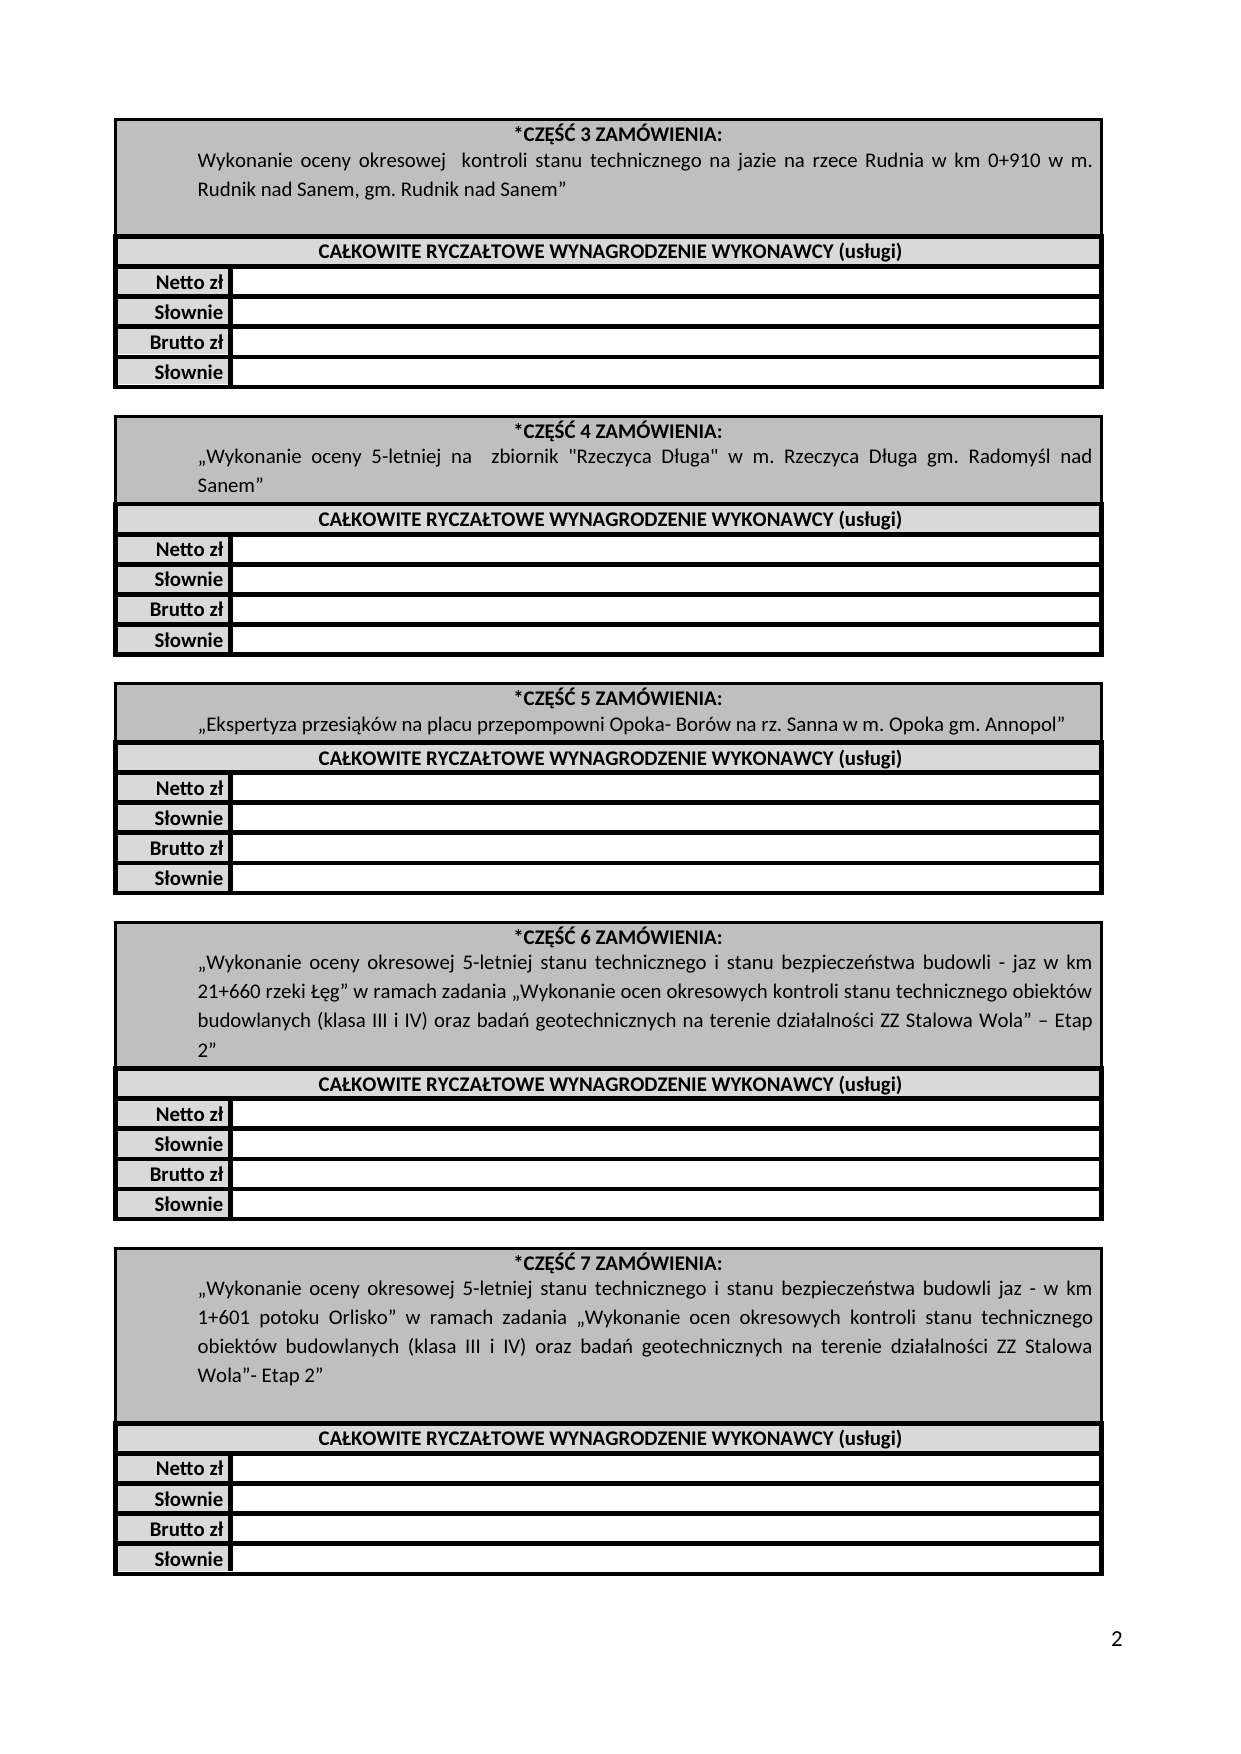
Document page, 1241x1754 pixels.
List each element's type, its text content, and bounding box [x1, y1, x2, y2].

table_cell [233, 775, 1099, 800]
table_cell Netto zł [118, 1101, 228, 1126]
table_cell [233, 865, 1099, 891]
table_header *CZĘŚĆ 4 ZAMÓWIENIA: „Wykonanie oceny 5-letniej na zbiornik "Rzeczyca Długa" w m. Rzeczyca Długa gm. Radomyśl nad Sanem” [117, 418, 1100, 502]
table_cell Słownie [118, 359, 228, 384]
table_cell Słownie [118, 627, 228, 652]
table_cell Słownie [118, 1546, 228, 1571]
table_cell Brutto zł [118, 329, 228, 354]
table_cell Słownie [118, 299, 228, 324]
table_cell [233, 1101, 1099, 1126]
table_header *CZĘŚĆ 5 ZAMÓWIENIA: „Ekspertyza przesiąków na placu przepompowni Opoka- Borów na rz. Sanna w m. Opoka gm. Annopol” [117, 685, 1100, 740]
table_cell Brutto zł [118, 1161, 228, 1186]
table_cell [233, 567, 1099, 592]
table_cell Słownie [118, 1131, 228, 1156]
table_cell [233, 1546, 1099, 1571]
table_cell Słownie [118, 1191, 228, 1217]
table_cell [233, 627, 1099, 652]
table_cell Netto zł [118, 269, 228, 294]
table_cell [233, 1191, 1099, 1217]
table_cell Słownie [118, 1486, 228, 1511]
table_cell [233, 1486, 1099, 1511]
table_cell [233, 329, 1099, 354]
table_cell [233, 1456, 1099, 1481]
table_header *CZĘŚĆ 6 ZAMÓWIENIA: „Wykonanie oceny okresowej 5-letniej stanu technicznego i stanu bezpieczeństwa budowli - jaz w km 21+660 rzeki Łęg” w ramach zadania „Wykonanie ocen okresowych kontroli stanu technicznego obiektów budowlanych (klasa III i IV) oraz badań geotechnicznych na terenie działalności ZZ Stalowa Wola” – Etap 2” [117, 924, 1100, 1066]
table_cell Słownie [118, 865, 228, 891]
table_cell Netto zł [118, 775, 228, 800]
table_cell [233, 597, 1099, 622]
table_cell Netto zł [118, 1456, 228, 1481]
table_cell [233, 1516, 1099, 1541]
table_header *CZĘŚĆ 3 ZAMÓWIENIA: Wykonanie oceny okresowej kontroli stanu technicznego na jazie na rzece Rudnia w km 0+910 w m. Rudnik nad Sanem, gm. Rudnik nad Sanem” [117, 121, 1100, 234]
table_cell CAŁKOWITE RYCZAŁTOWE WYNAGRODZENIE WYKONAWCY (usługi) [118, 239, 1099, 264]
table_header *CZĘŚĆ 7 ZAMÓWIENIA: „Wykonanie oceny okresowej 5-letniej stanu technicznego i stanu bezpieczeństwa budowli jaz - w km 1+601 potoku Orlisko” w ramach zadania „Wykonanie ocen okresowych kontroli stanu technicznego obiektów budowlanych (klasa III i IV) oraz badań geotechnicznych na terenie działalności ZZ Stalowa Wola”- Etap 2” [117, 1250, 1100, 1421]
table_cell [233, 835, 1099, 861]
table_cell CAŁKOWITE RYCZAŁTOWE WYNAGRODZENIE WYKONAWCY (usługi) [118, 745, 1099, 770]
table_cell [233, 805, 1099, 830]
table_cell Słownie [118, 567, 228, 592]
table_cell Słownie [118, 805, 228, 830]
table_cell Netto zł [118, 537, 228, 562]
table_cell [233, 359, 1099, 384]
table_cell [233, 1161, 1099, 1186]
table_cell [233, 299, 1099, 324]
table_cell [233, 1131, 1099, 1156]
table_cell Brutto zł [118, 1516, 228, 1541]
table_cell CAŁKOWITE RYCZAŁTOWE WYNAGRODZENIE WYKONAWCY (usługi) [118, 506, 1099, 532]
table_cell CAŁKOWITE RYCZAŁTOWE WYNAGRODZENIE WYKONAWCY (usługi) [118, 1071, 1099, 1096]
table_cell Brutto zł [118, 835, 228, 861]
table_cell [233, 269, 1099, 294]
table_cell [233, 537, 1099, 562]
table_cell CAŁKOWITE RYCZAŁTOWE WYNAGRODZENIE WYKONAWCY (usługi) [118, 1426, 1099, 1451]
table_cell Brutto zł [118, 597, 228, 622]
